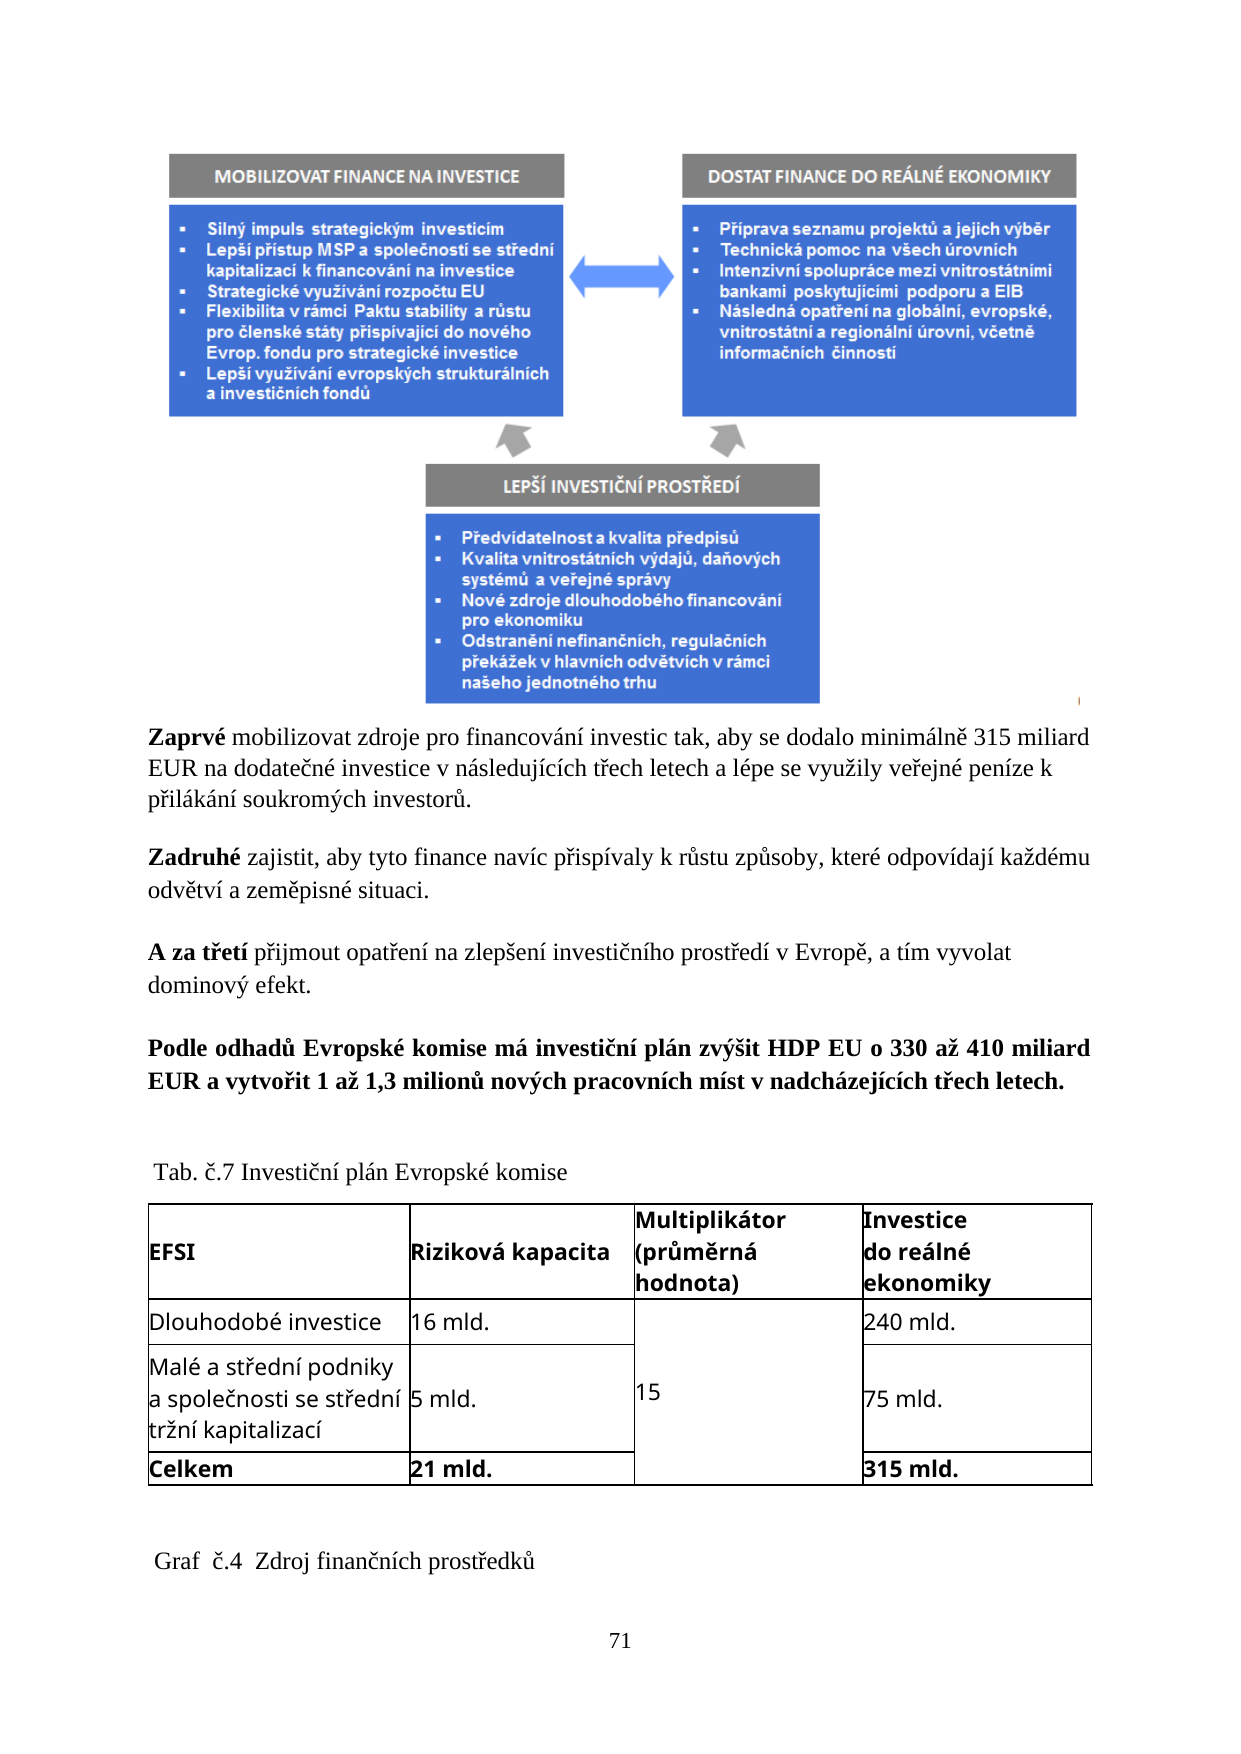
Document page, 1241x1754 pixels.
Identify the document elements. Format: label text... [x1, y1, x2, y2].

table_header EFSI [149, 1205, 409, 1298]
table_cell Malé a střední podniky a společnosti se střední tržní kapitalizací [149, 1345, 409, 1451]
text Podle odhadů Evropské komise má investiční plán zvýšit HDP EU o 330 až 410 miliard EUR a vytvořit 1 až 1,3 milionů nových pracovních míst v nadcházejících třech letech. [148, 1033, 1093, 1095]
text Zaprvé mobilizovat zdroje pro financování investic tak, aby se dodalo minimálně 315 miliard EUR na dodatečné investice v následujících třech letech a lépe se využily veřejné peníze k přilákání soukromých investorů. [148, 719, 1093, 813]
table_cell 315 mld. [864, 1453, 1091, 1484]
text Zadruhé zajistit, aby tyto finance navíc přispívaly k růstu způsoby, které odpovídají každému odvětví a zeměpisné situaci. [148, 842, 1093, 904]
table_header Multiplikátor (průměrná hodnota) [635, 1205, 862, 1298]
table_cell 75 mld. [864, 1345, 1091, 1451]
table_cell Celkem [149, 1453, 409, 1484]
table_header Riziková kapacita [411, 1205, 634, 1298]
table_cell 240 mld. [864, 1300, 1091, 1343]
table_cell Dlouhodobé investice [149, 1300, 409, 1343]
table_cell 15 [635, 1300, 862, 1484]
text A za třetí přijmout opatření na zlepšení investičního prostředí v Evropě, a tím vyvolat dominový efekt. [148, 937, 1093, 999]
text Graf č.4 Zdroj finančních prostředků [148, 1544, 1093, 1575]
picture [153, 147, 1080, 707]
text Tab. č.7 Investiční plán Evropské komise [148, 1157, 1093, 1186]
table_cell 16 mld. [411, 1300, 634, 1343]
table_cell 21 mld. [411, 1453, 634, 1484]
table_cell 5 mld. [411, 1345, 634, 1451]
table_header Investice do reálné ekonomiky [864, 1205, 1091, 1298]
